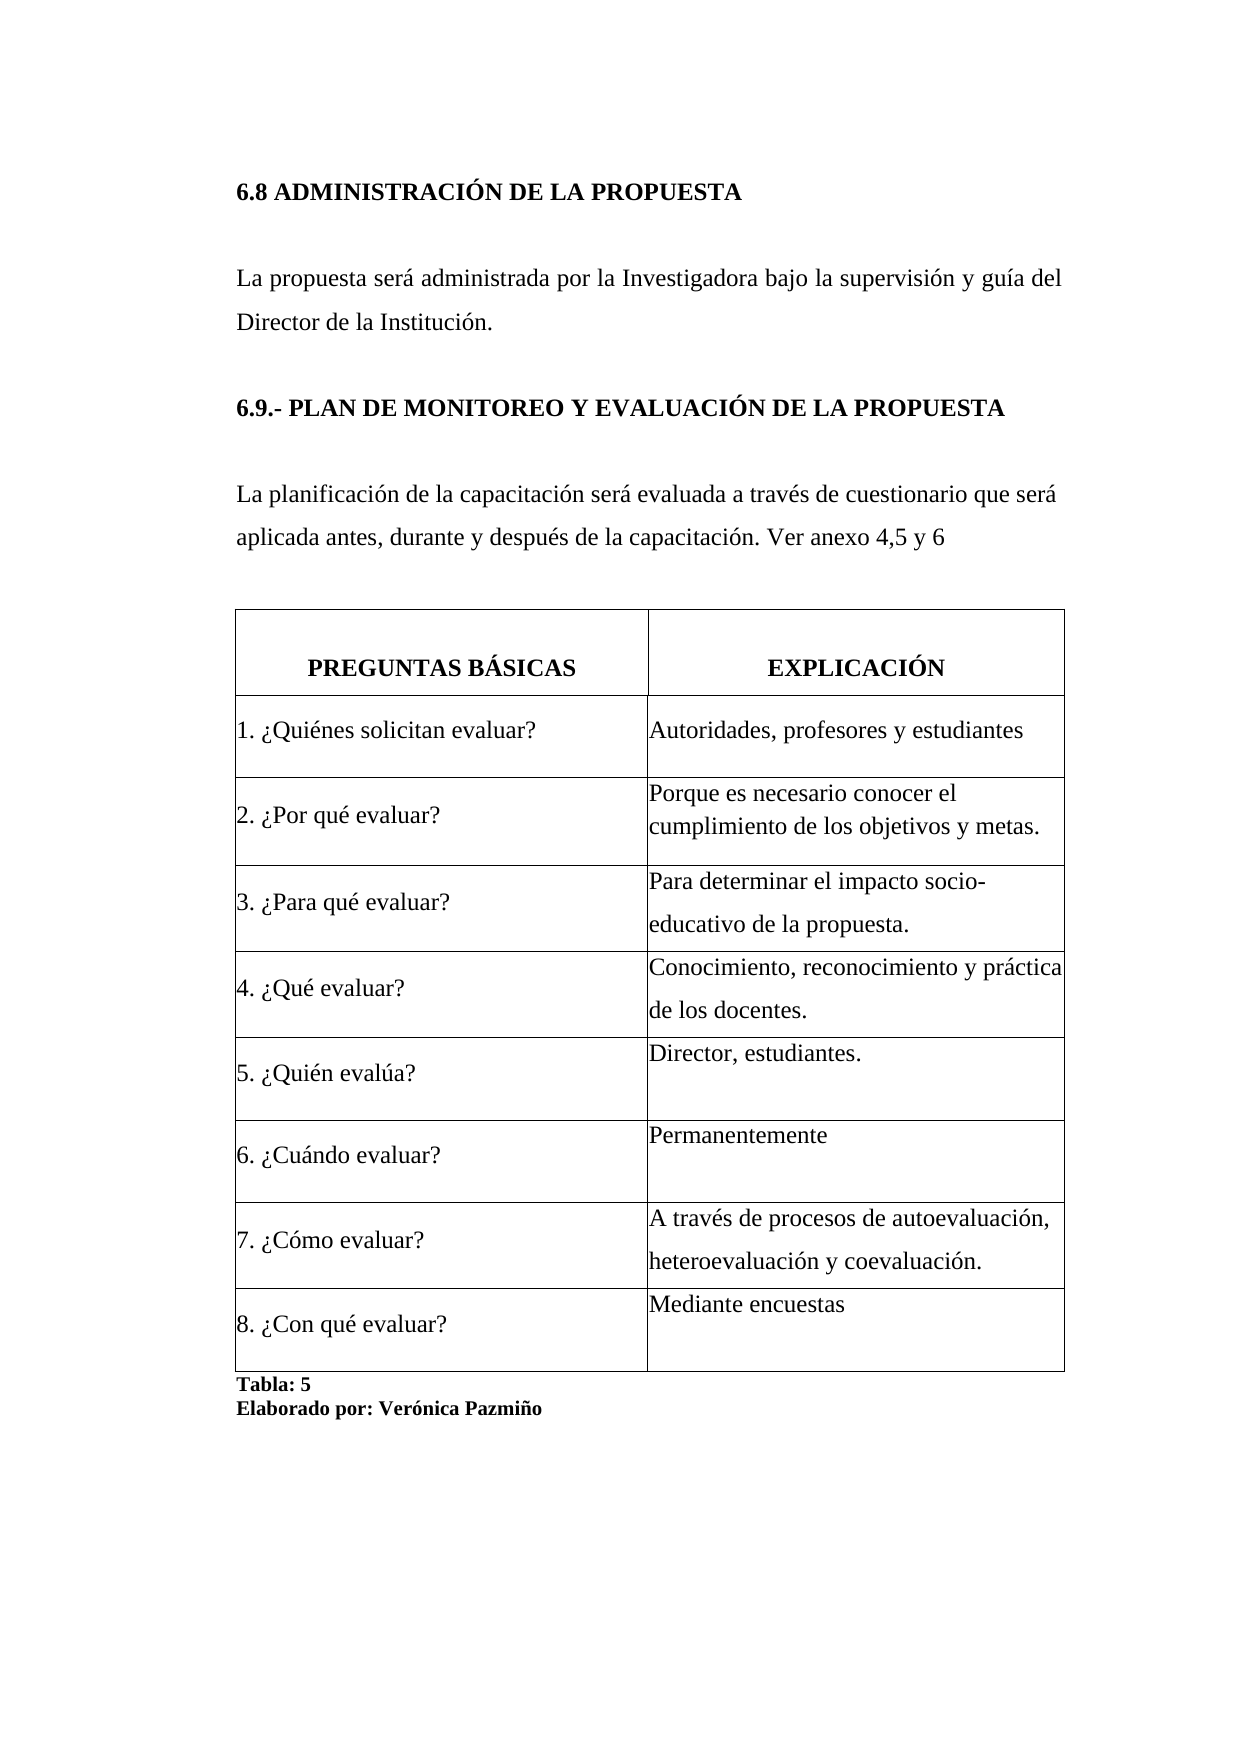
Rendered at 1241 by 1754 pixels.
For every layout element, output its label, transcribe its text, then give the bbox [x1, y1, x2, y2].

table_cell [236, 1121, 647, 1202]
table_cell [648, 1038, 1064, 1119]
text La propuesta será administrada por la Investigadora bajo la supervisión y guía del Director de la Institución. [236, 263, 1063, 335]
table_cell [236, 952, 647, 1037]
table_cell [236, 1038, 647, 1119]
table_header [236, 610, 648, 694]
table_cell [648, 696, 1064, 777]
subtitle 6.8 ADMINISTRACIÓN DE LA PROPUESTA [236, 177, 1063, 206]
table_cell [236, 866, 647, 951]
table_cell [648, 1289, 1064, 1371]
text Elaborado por: Verónica Pazmiño [236, 1396, 1063, 1420]
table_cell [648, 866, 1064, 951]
text La planificación de la capacitación será evaluada a través de cuestionario que será aplicada antes, durante y después de la capacitación. Ver anexo 4,5 y 6 [236, 479, 1063, 551]
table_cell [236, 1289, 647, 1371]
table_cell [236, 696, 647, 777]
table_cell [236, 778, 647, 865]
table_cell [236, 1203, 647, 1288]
text Tabla: 5 [236, 1372, 1063, 1396]
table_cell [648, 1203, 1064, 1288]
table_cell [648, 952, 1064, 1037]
subtitle 6.9.- PLAN DE MONITOREO Y EVALUACIÓN DE LA PROPUESTA [236, 393, 1063, 422]
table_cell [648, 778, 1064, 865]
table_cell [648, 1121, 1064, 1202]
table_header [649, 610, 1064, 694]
